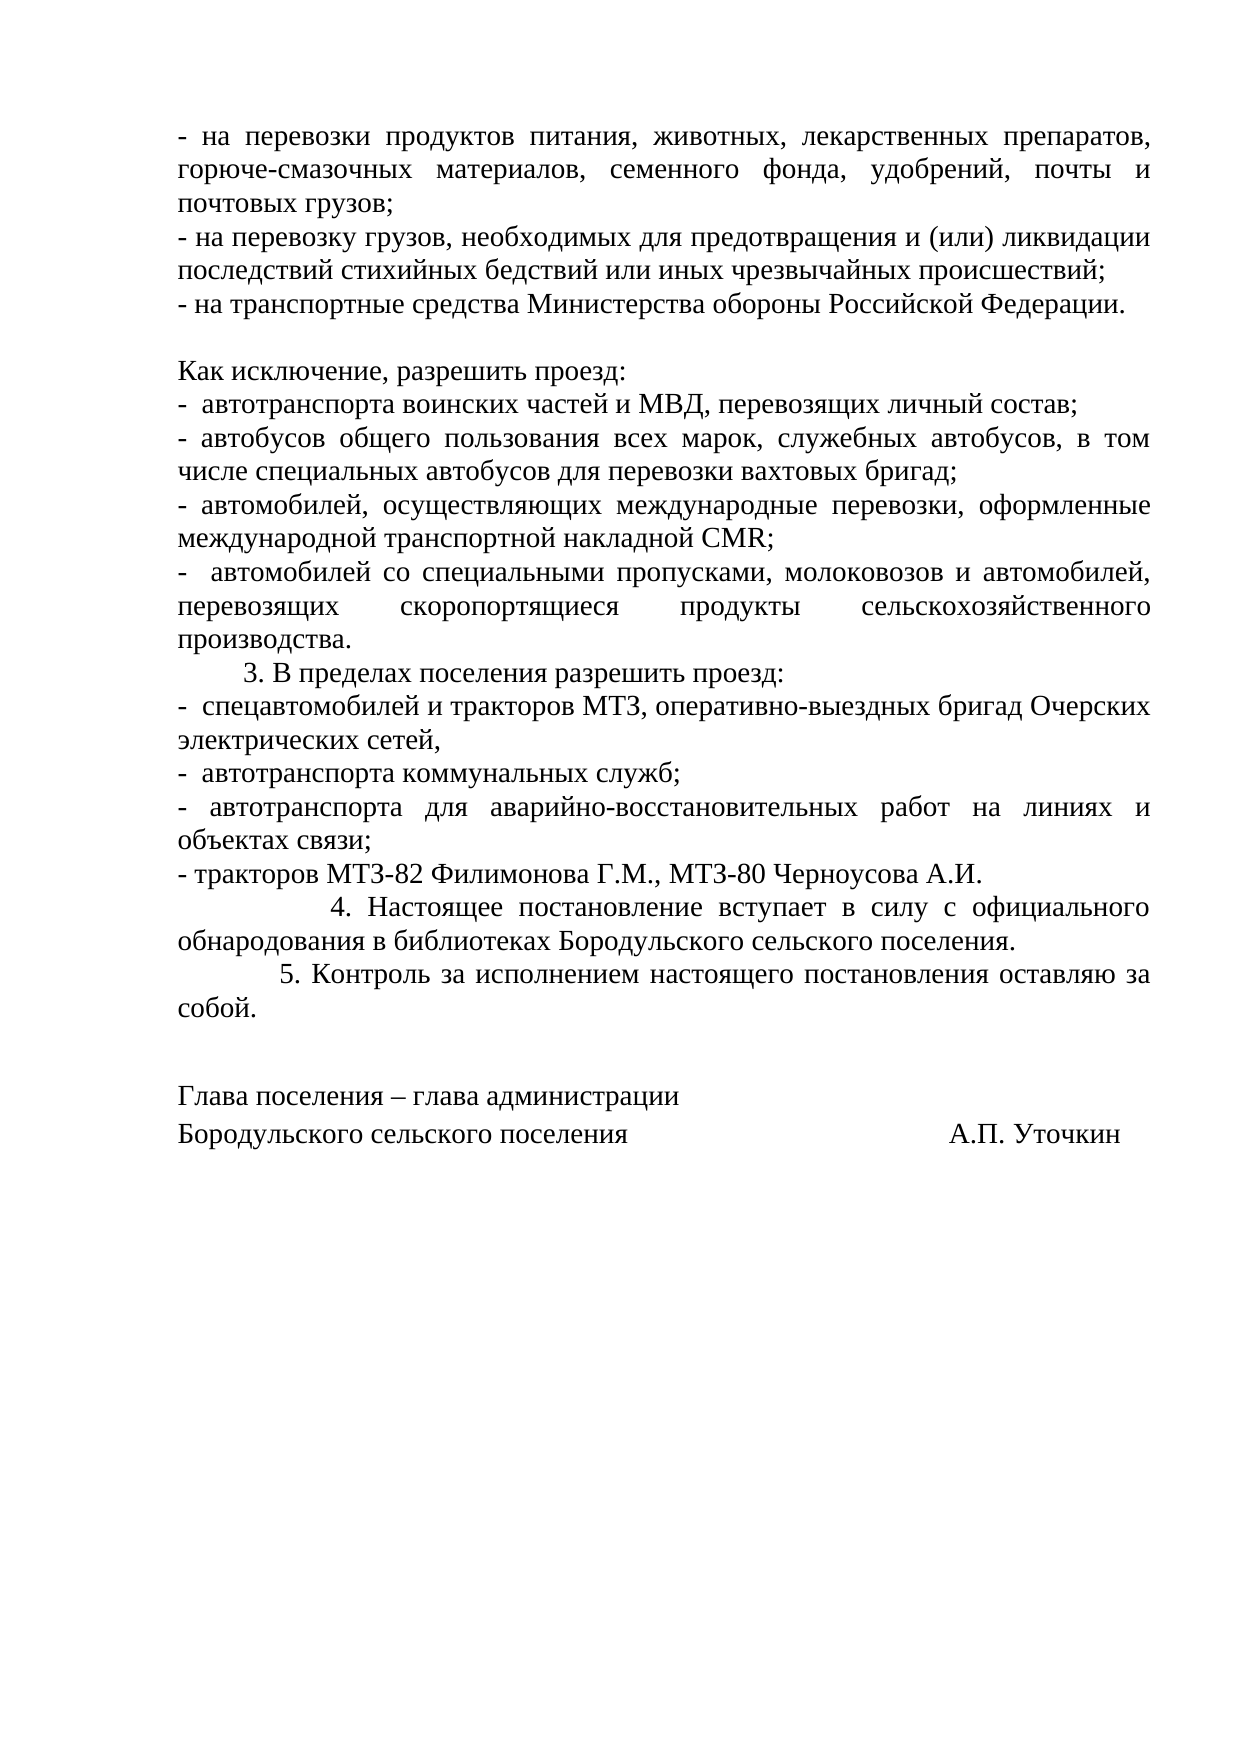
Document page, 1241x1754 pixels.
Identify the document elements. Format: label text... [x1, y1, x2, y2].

text 5. Контроль за исполнением настоящего постановления оставляю за собой. [177, 957, 1152, 1024]
text Бородульского сельского поселения А.П. Уточкин [177, 1117, 1152, 1150]
text Как исключение, разрешить проезд: [177, 353, 1152, 386]
text - автобусов общего пользования всех марок, служебных автобусов, в том числе специальных автобусов для перевозки вахтовых бригад; [177, 420, 1152, 487]
text 4. Настоящее постановление вступает в силу с официального обнародования в библиотеках Бородульского сельского поселения. [177, 889, 1152, 957]
text - спецавтомобилей и тракторов МТЗ, оперативно-выездных бригад Очерских электрических сетей, [177, 688, 1152, 755]
text - автомобилей, осуществляющих международные перевозки, оформленные международной транспортной накладной СМR; [177, 487, 1152, 554]
text 3. В пределах поселения разрешить проезд: [177, 655, 1152, 688]
text - автотранспорта коммунальных служб; [177, 755, 1152, 789]
text - автотранспорта для аварийно-восстановительных работ на линиях и объектах связи; [177, 789, 1152, 856]
text - на перевозки продуктов питания, животных, лекарственных препаратов, горюче-смазочных материалов, семенного фонда, удобрений, почты и почтовых грузов; [177, 118, 1152, 219]
text - на транспортные средства Министерства обороны Российской Федерации. [177, 286, 1152, 319]
text - на перевозку грузов, необходимых для предотвращения и (или) ликвидации последствий стихийных бедствий или иных чрезвычайных происшествий; [177, 219, 1152, 286]
text - автотранспорта воинских частей и МВД, перевозящих личный состав; [177, 386, 1152, 420]
text - тракторов МТЗ-82 Филимонова Г.М., МТЗ-80 Черноусова А.И. [177, 856, 1152, 889]
text - автомобилей со специальными пропусками, молоковозов и автомобилей, перевозящих скоропортящиеся продукты сельскохозяйственного производства. [177, 554, 1152, 655]
text Глава поселения – глава администрации [177, 1078, 1152, 1112]
